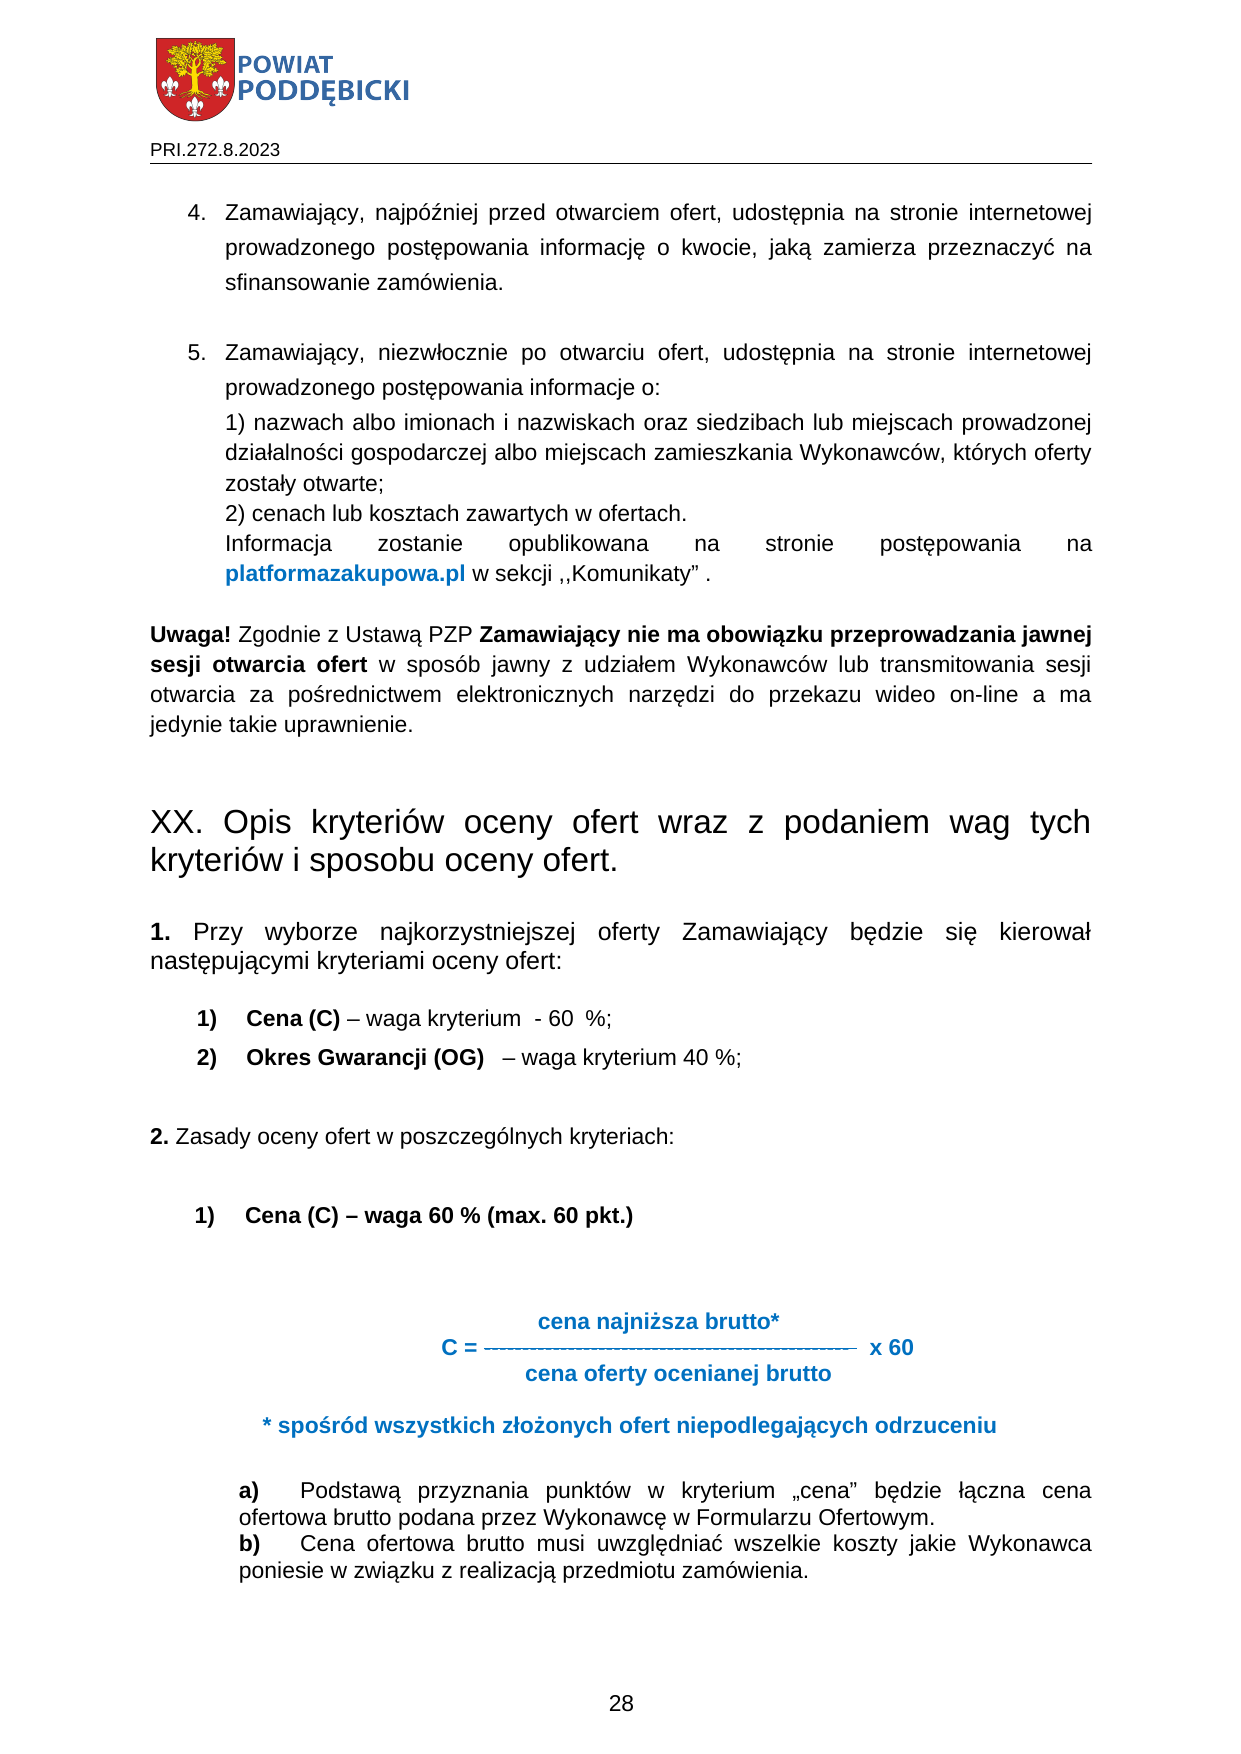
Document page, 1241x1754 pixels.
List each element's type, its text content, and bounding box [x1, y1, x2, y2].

text cena najniższa brutto* [450, 1308, 1092, 1334]
list Zamawiający, najpóźniej przed otwarciem ofert, udostępnia na stronie internetowej prowadzonego postępowania informację o kwocie, jaką zamierza przeznaczyć na sfinansowanie zamówienia. [187, 199, 1092, 296]
list Cena (C) – waga kryterium - 60 %; [197, 1005, 1092, 1031]
text C = ------------------------------------------------ x 60 [262, 1334, 1092, 1360]
text * spośród wszystkich złożonych ofert niepodlegających odrzuceniu [189, 1412, 1092, 1438]
text Informacja zostanie opublikowana na stronie postępowania na platformazakupowa.pl w sekcji ,,Komunikaty” . [225, 530, 1092, 587]
list Cena (C) – waga 60 % (max. 60 pkt.) [194, 1202, 1092, 1229]
subtitle 1. Przy wyborze najkorzystniejszej oferty Zamawiający będzie się kierował następującymi kryteriami oceny ofert: [150, 917, 1092, 975]
list Podstawą przyznania punktów w kryterium „cena” będzie łączna cena ofertowa brutto podana przez Wykonawcę w Formularzu Ofertowym. [239, 1477, 1092, 1530]
list Zamawiający, niezwłocznie po otwarciu ofert, udostępnia na stronie internetowej prowadzonego postępowania informacje o: [187, 339, 1092, 401]
subtitle XX. Opis kryteriów oceny ofert wraz z podaniem wag tych kryteriów i sposobu oceny ofert. [150, 802, 1092, 879]
list Cena ofertowa brutto musi uwzględniać wszelkie koszty jakie Wykonawca poniesie w związku z realizacją przedmiotu zamówienia. [239, 1530, 1092, 1583]
text 1) nazwach albo imionach i nazwiskach oraz siedzibach lub miejscach prowadzonej działalności gospodarczej albo miejscach zamieszkania Wykonawców, których oferty zostały otwarte; [225, 409, 1092, 496]
picture [150, 29, 416, 139]
text 2. Zasady oceny ofert w poszczególnych kryteriach: [150, 1123, 1092, 1150]
text Uwaga! Zgodnie z Ustawą PZP Zamawiający nie ma obowiązku przeprowadzania jawnej sesji otwarcia ofert w sposób jawny z udziałem Wykonawców lub transmitowania sesji otwarcia za pośrednictwem elektronicznych narzędzi do przekazu wideo on-line a ma jedynie takie uprawnienie. [150, 621, 1092, 738]
list Okres Gwarancji (OG) – waga kryterium 40 %; [197, 1044, 1092, 1071]
text cena oferty ocenianej brutto [481, 1360, 1092, 1387]
text 2) cenach lub kosztach zawartych w ofertach. [150, 500, 1092, 526]
